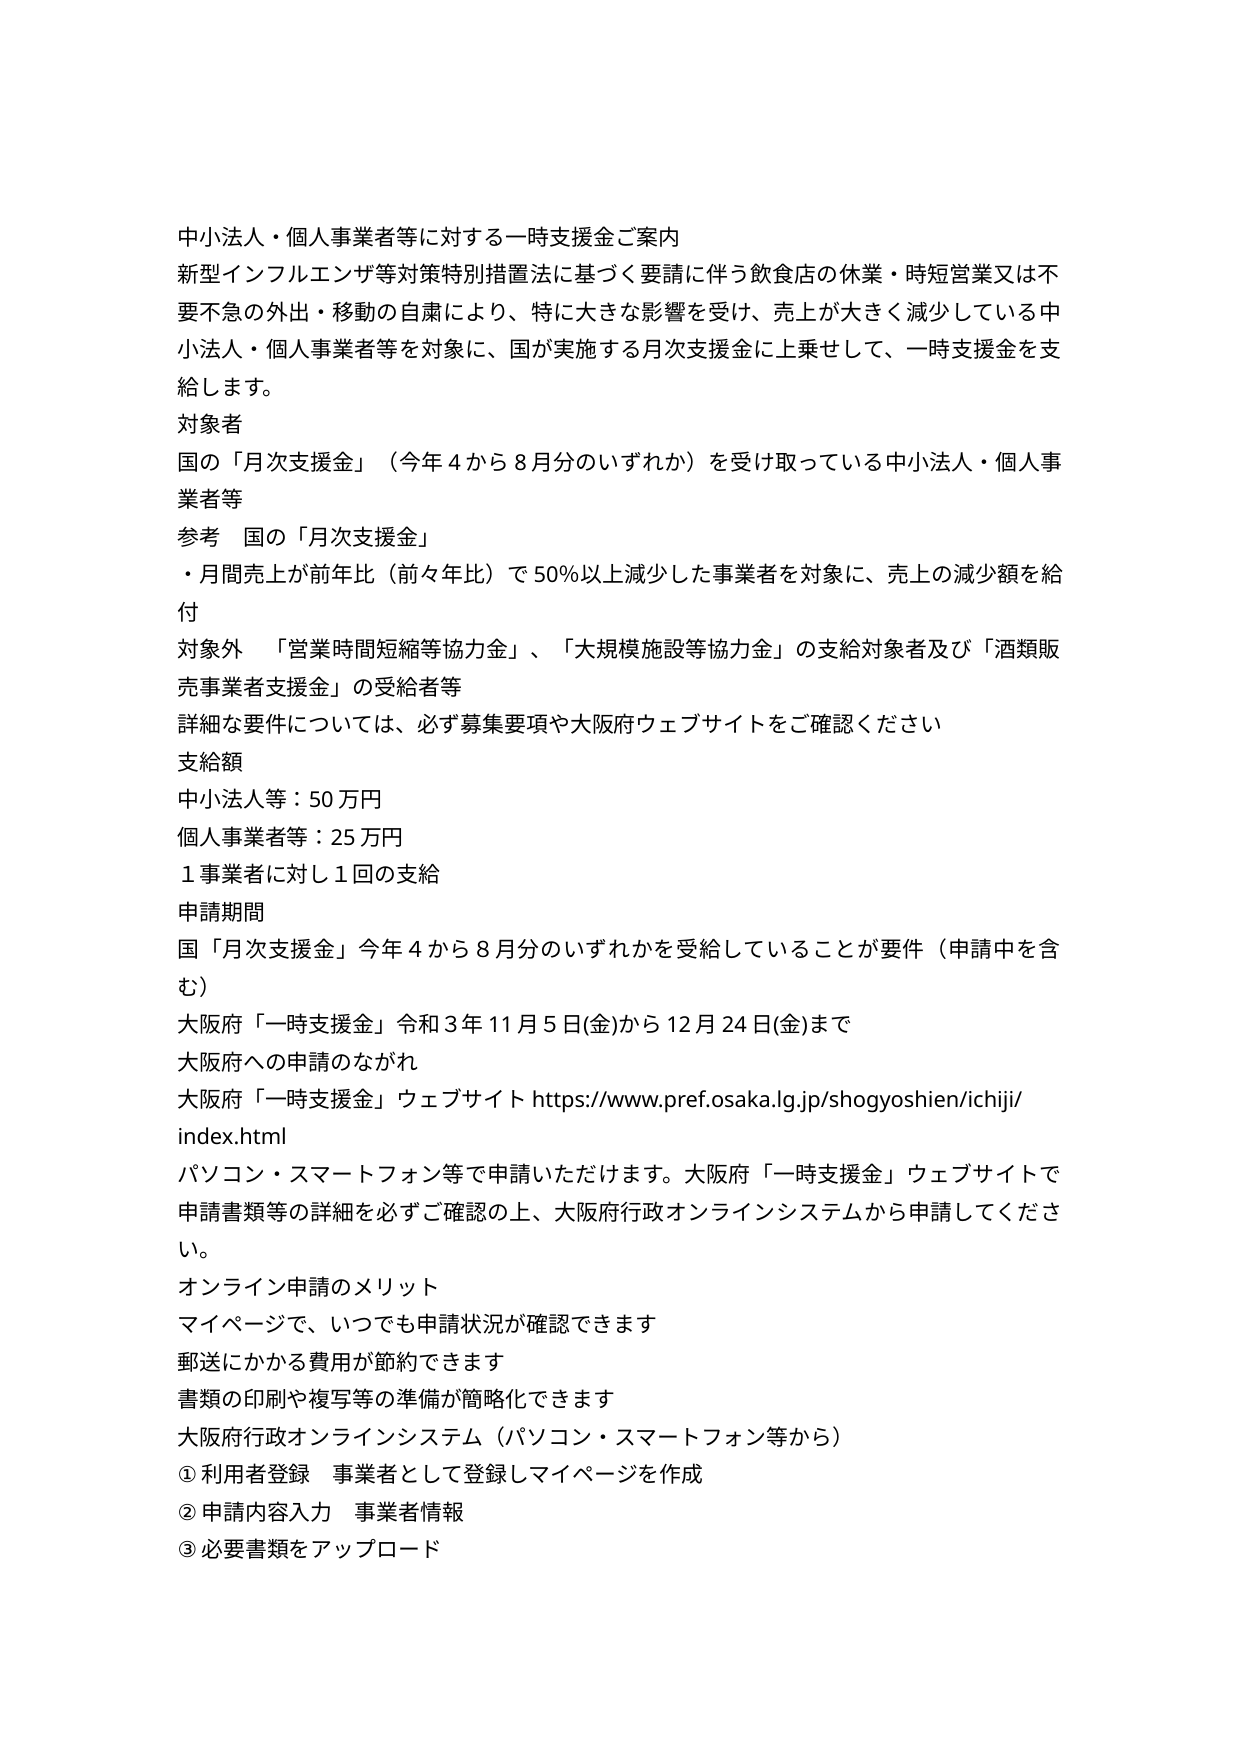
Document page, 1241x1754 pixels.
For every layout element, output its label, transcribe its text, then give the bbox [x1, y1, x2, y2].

text 国「月次支援金」今年４から８月分のいずれかを受給していることが要件（申請中を含む） [177, 929, 1063, 1004]
text 対象外 「営業時間短縮等協力金」、「大規模施設等協力金」の支給対象者及び「酒類販売事業者支援金」の受給者等 [177, 629, 1063, 704]
text 書類の印刷や複写等の準備が簡略化できます [177, 1379, 1063, 1417]
text 中小法人等：50万円 [177, 779, 1063, 817]
text １事業者に対し１回の支給 [177, 854, 1063, 892]
text ①利用者登録 事業者として登録しマイページを作成 [177, 1454, 1063, 1492]
text ②申請内容入力 事業者情報 [177, 1492, 1063, 1529]
text 中小法人・個人事業者等に対する一時支援金ご案内 [177, 217, 1063, 254]
text ③必要書類をアップロード [177, 1529, 1063, 1567]
text 対象者 [177, 404, 1063, 442]
text 参考 国の「月次支援金」 [177, 517, 1063, 554]
text 大阪府「一時支援金」令和３年11月５日(金)から12月24日(金)まで [177, 1004, 1063, 1042]
text 個人事業者等：25万円 [177, 817, 1063, 854]
text 大阪府への申請のながれ [177, 1042, 1063, 1079]
text オンライン申請のメリット [177, 1267, 1063, 1304]
text ・月間売上が前年比（前々年比）で50％以上減少した事業者を対象に、売上の減少額を給付 [177, 554, 1063, 629]
text 支給額 [177, 742, 1063, 779]
text マイページで、いつでも申請状況が確認できます [177, 1304, 1063, 1342]
text パソコン・スマートフォン等で申請いただけます。大阪府「一時支援金」ウェブサイトで、申請書類等の詳細を必ずご確認の上、大阪府行政オンラインシステムから申請してください。 [177, 1154, 1063, 1267]
text 郵送にかかる費用が節約できます [177, 1342, 1063, 1379]
text 国の「月次支援金」（今年4から8月分のいずれか）を受け取っている中小法人・個人事業者等 [177, 442, 1063, 517]
text 大阪府行政オンラインシステム（パソコン・スマートフォン等から） [177, 1417, 1063, 1454]
text 大阪府「一時支援金」ウェブサイトhttps://www.pref.osaka.lg.jp/shogyoshien/ichiji/index.html [177, 1079, 1063, 1154]
text 申請期間 [177, 892, 1063, 929]
text 新型インフルエンザ等対策特別措置法に基づく要請に伴う飲食店の休業・時短営業又は不要不急の外出・移動の自粛により、特に大きな影響を受け、売上が大きく減少している中小法人・個人事業者等を対象に、国が実施する月次支援金に上乗せして、一時支援金を支給します。 [177, 254, 1063, 404]
text 詳細な要件については、必ず募集要項や大阪府ウェブサイトをご確認ください [177, 704, 1063, 742]
